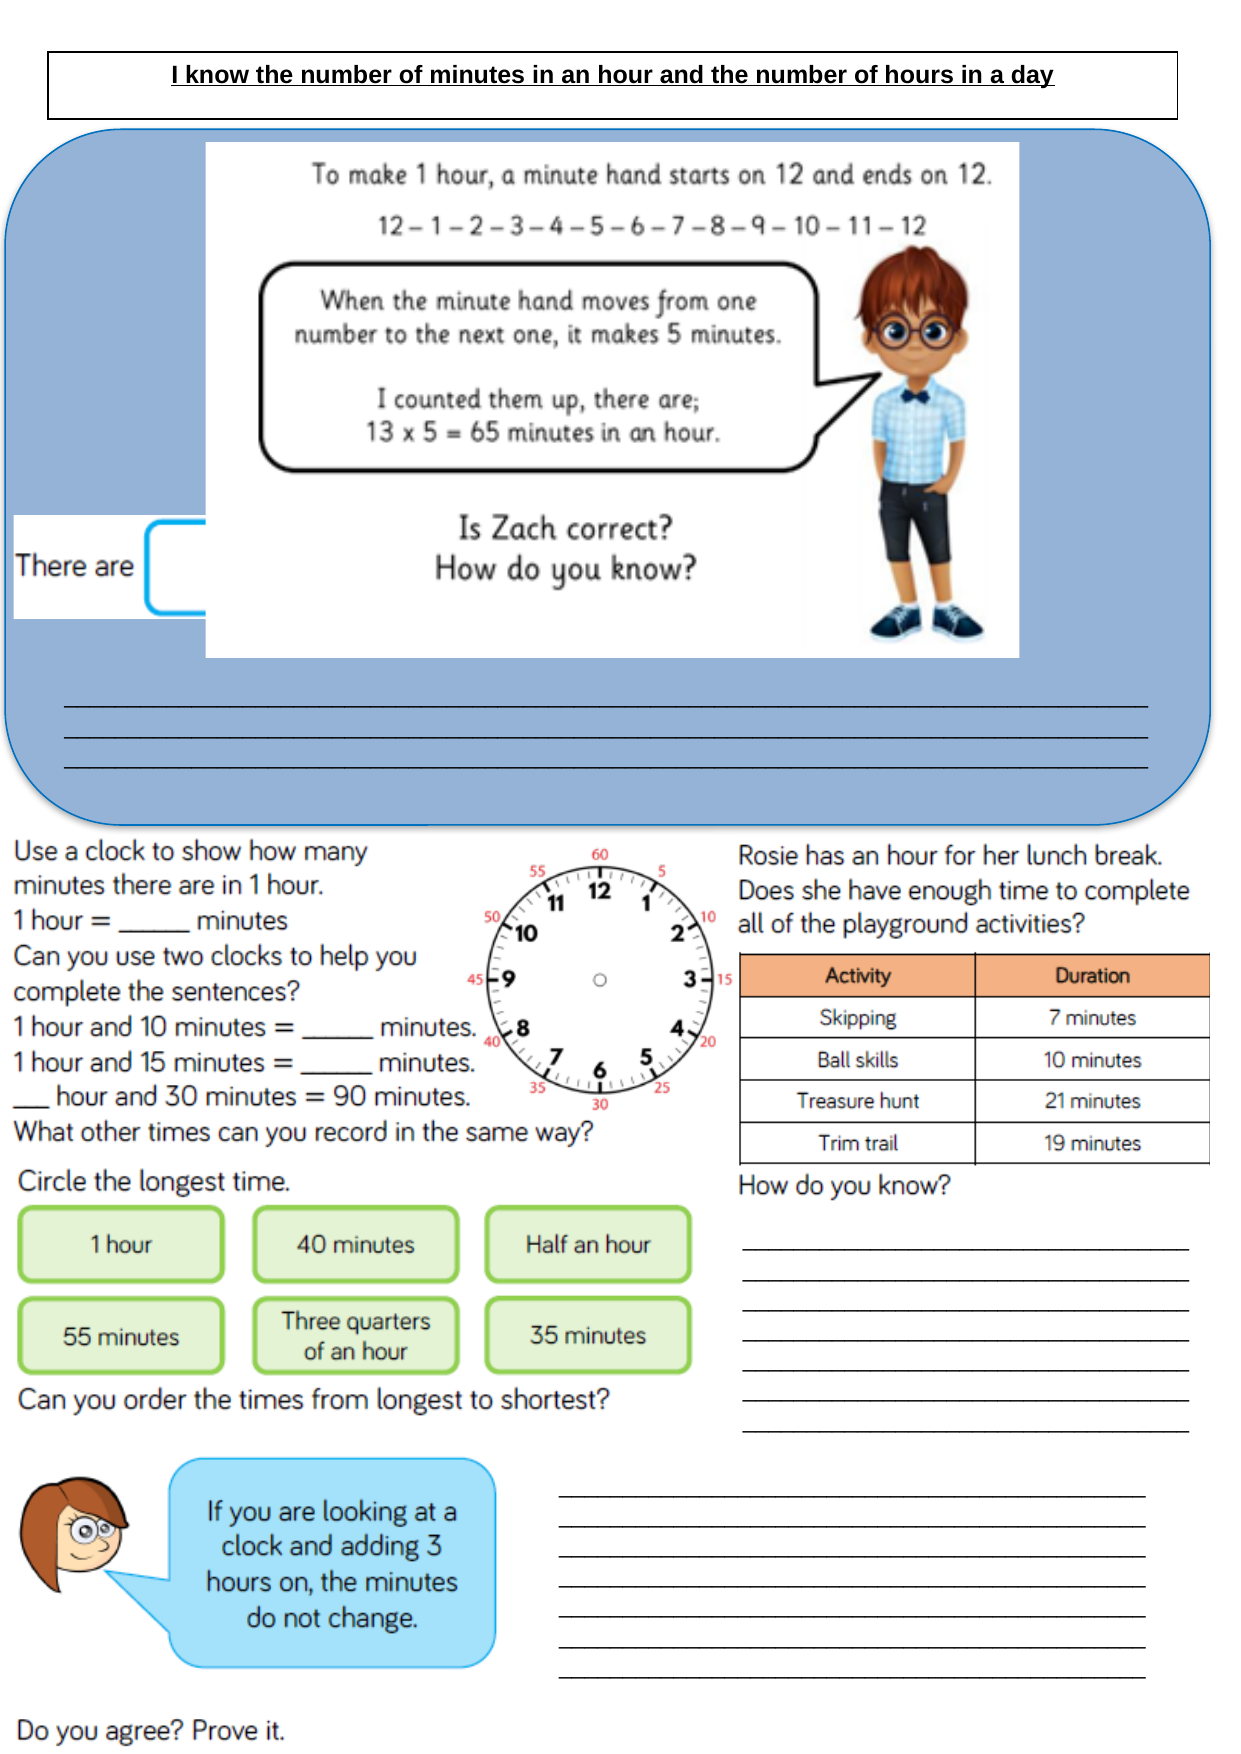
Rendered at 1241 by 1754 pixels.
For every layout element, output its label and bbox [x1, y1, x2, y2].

picture [8, 1452, 502, 1751]
picture [4, 835, 1210, 1202]
picture [13, 142, 1020, 658]
picture [8, 1159, 712, 1432]
